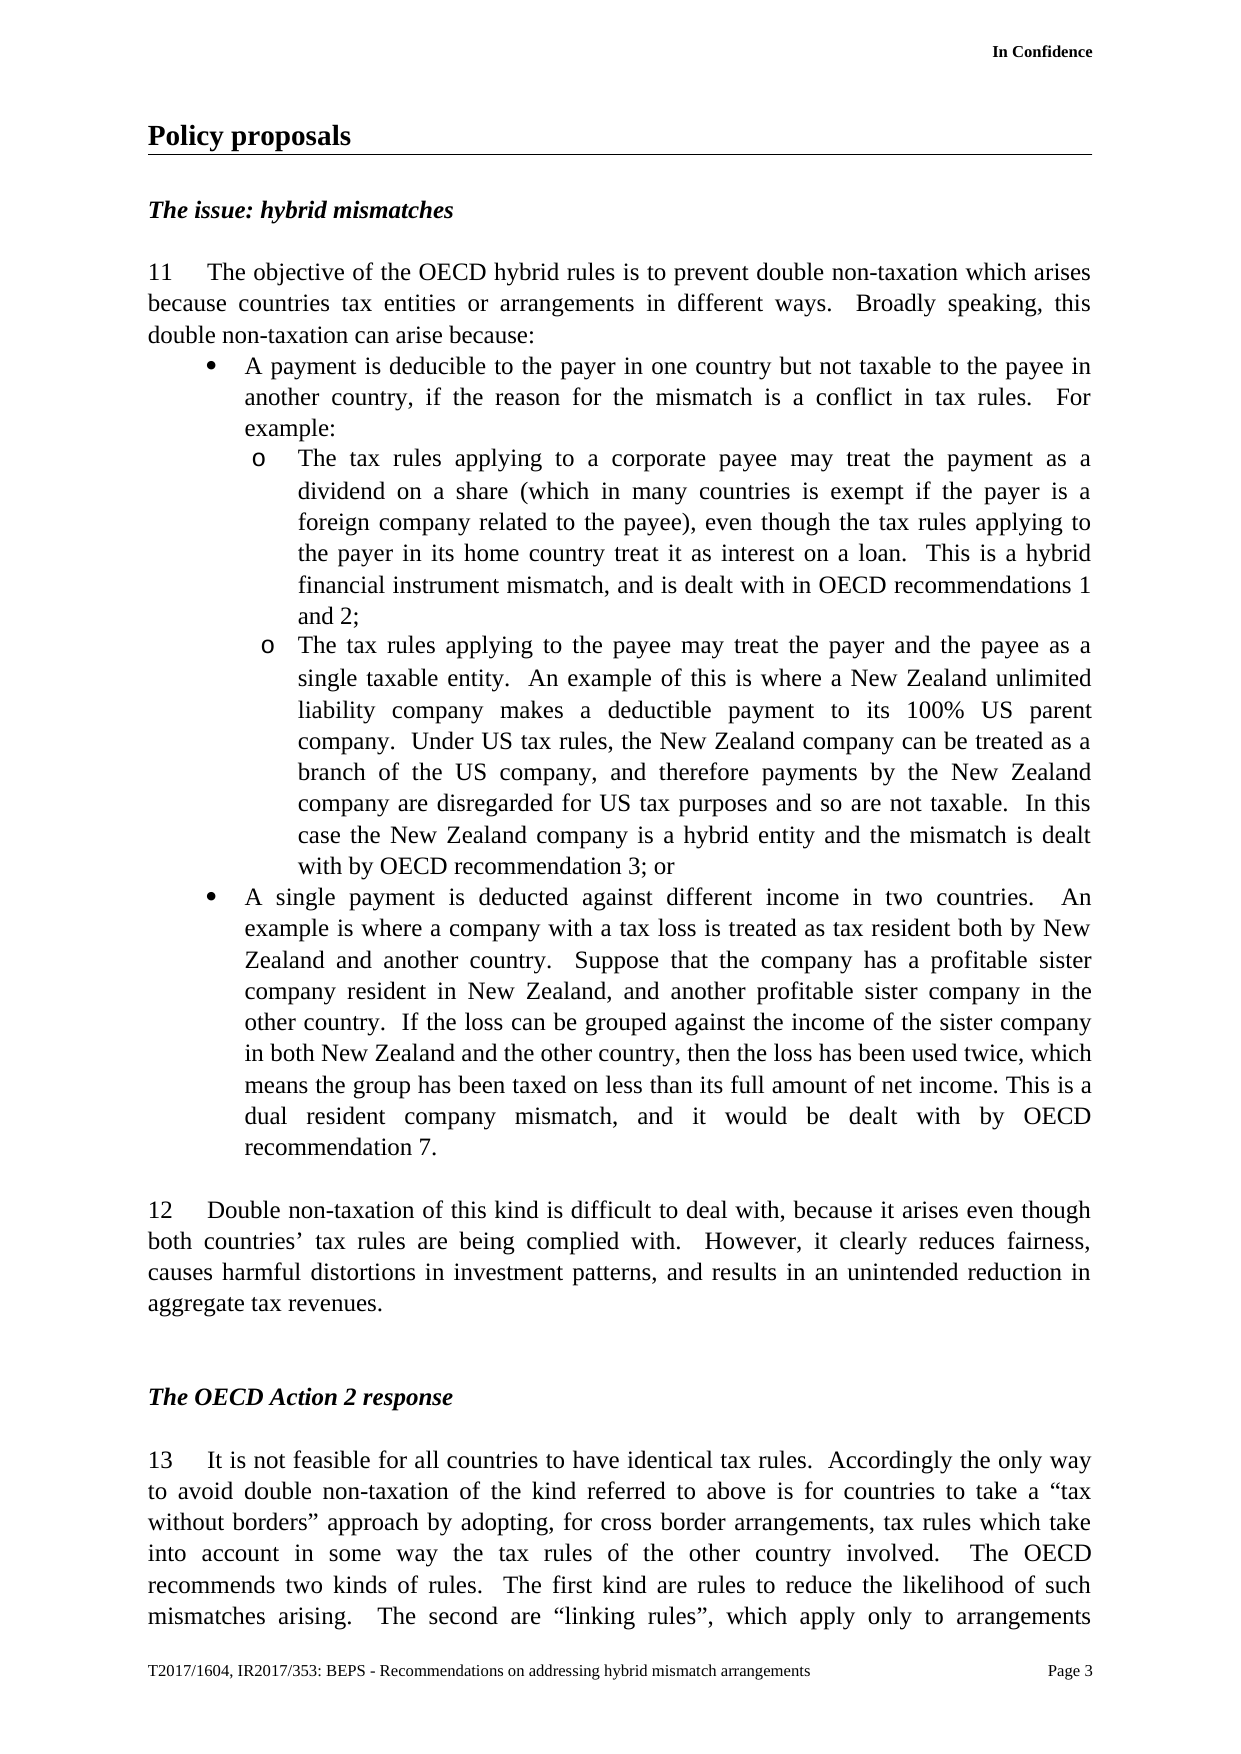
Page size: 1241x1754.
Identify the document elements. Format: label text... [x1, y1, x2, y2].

text The OECD Action 2 response [148, 1380, 1092, 1411]
list A single payment is deducted against different income in two countries. An example is where a company with a tax loss is treated as tax resident both by New Zealand and another country. Suppose that the company has a profitable sister company resident in New Zealand, and another profitable sister company in the other country. If the loss can be grouped against the income of the sister company in both New Zealand and the other country, then the loss has been used twice, which means the group has been taxed on less than its full amount of net income. This is a dual resident company mismatch, and it would be dealt with by OECD recommendation 7. [207, 880, 1092, 1161]
list The tax rules applying to a corporate payee may treat the payment as a dividend on a share (which in many countries is exempt if the payer is a foreign company related to the payee), even though the tax rules applying to the payer in its home country treat it as interest on a loan. This is a hybrid financial instrument mismatch, and is dealt with in OECD recommendations 1 and 2; [251, 442, 1092, 630]
list A payment is deducible to the payer in one country but not taxable to the payee in another country, if the reason for the mismatch is a conflict in tax rules. For example: [207, 348, 1092, 442]
text Double non-taxation of this kind is difficult to deal with, because it arises even though both countries’ tax rules are being complied with. However, it clearly reduces fairness, causes harmful distortions in investment patterns, and results in an unintended reduction in aggregate tax revenues. [148, 1192, 1092, 1317]
subtitle Policy proposals [148, 118, 1092, 154]
text The issue: hybrid mismatches [148, 192, 1092, 223]
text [148, 1442, 1092, 1630]
list The tax rules applying to the payee may treat the payer and the payee as a single taxable entity. An example of this is where a New Zealand unlimited liability company makes a deductible payment to its 100% US parent company. Under US tax rules, the New Zealand company can be treated as a branch of the US company, and therefore payments by the New Zealand company are disregarded for US tax purposes and so are not taxable. In this case the New Zealand company is a hybrid entity and the mismatch is dealt with by OECD recommendation 3; or [260, 630, 1092, 880]
text The objective of the OECD hybrid rules is to prevent double non-taxation which arises because countries tax entities or arrangements in different ways. Broadly speaking, this double non-taxation can arise because: [148, 255, 1092, 348]
